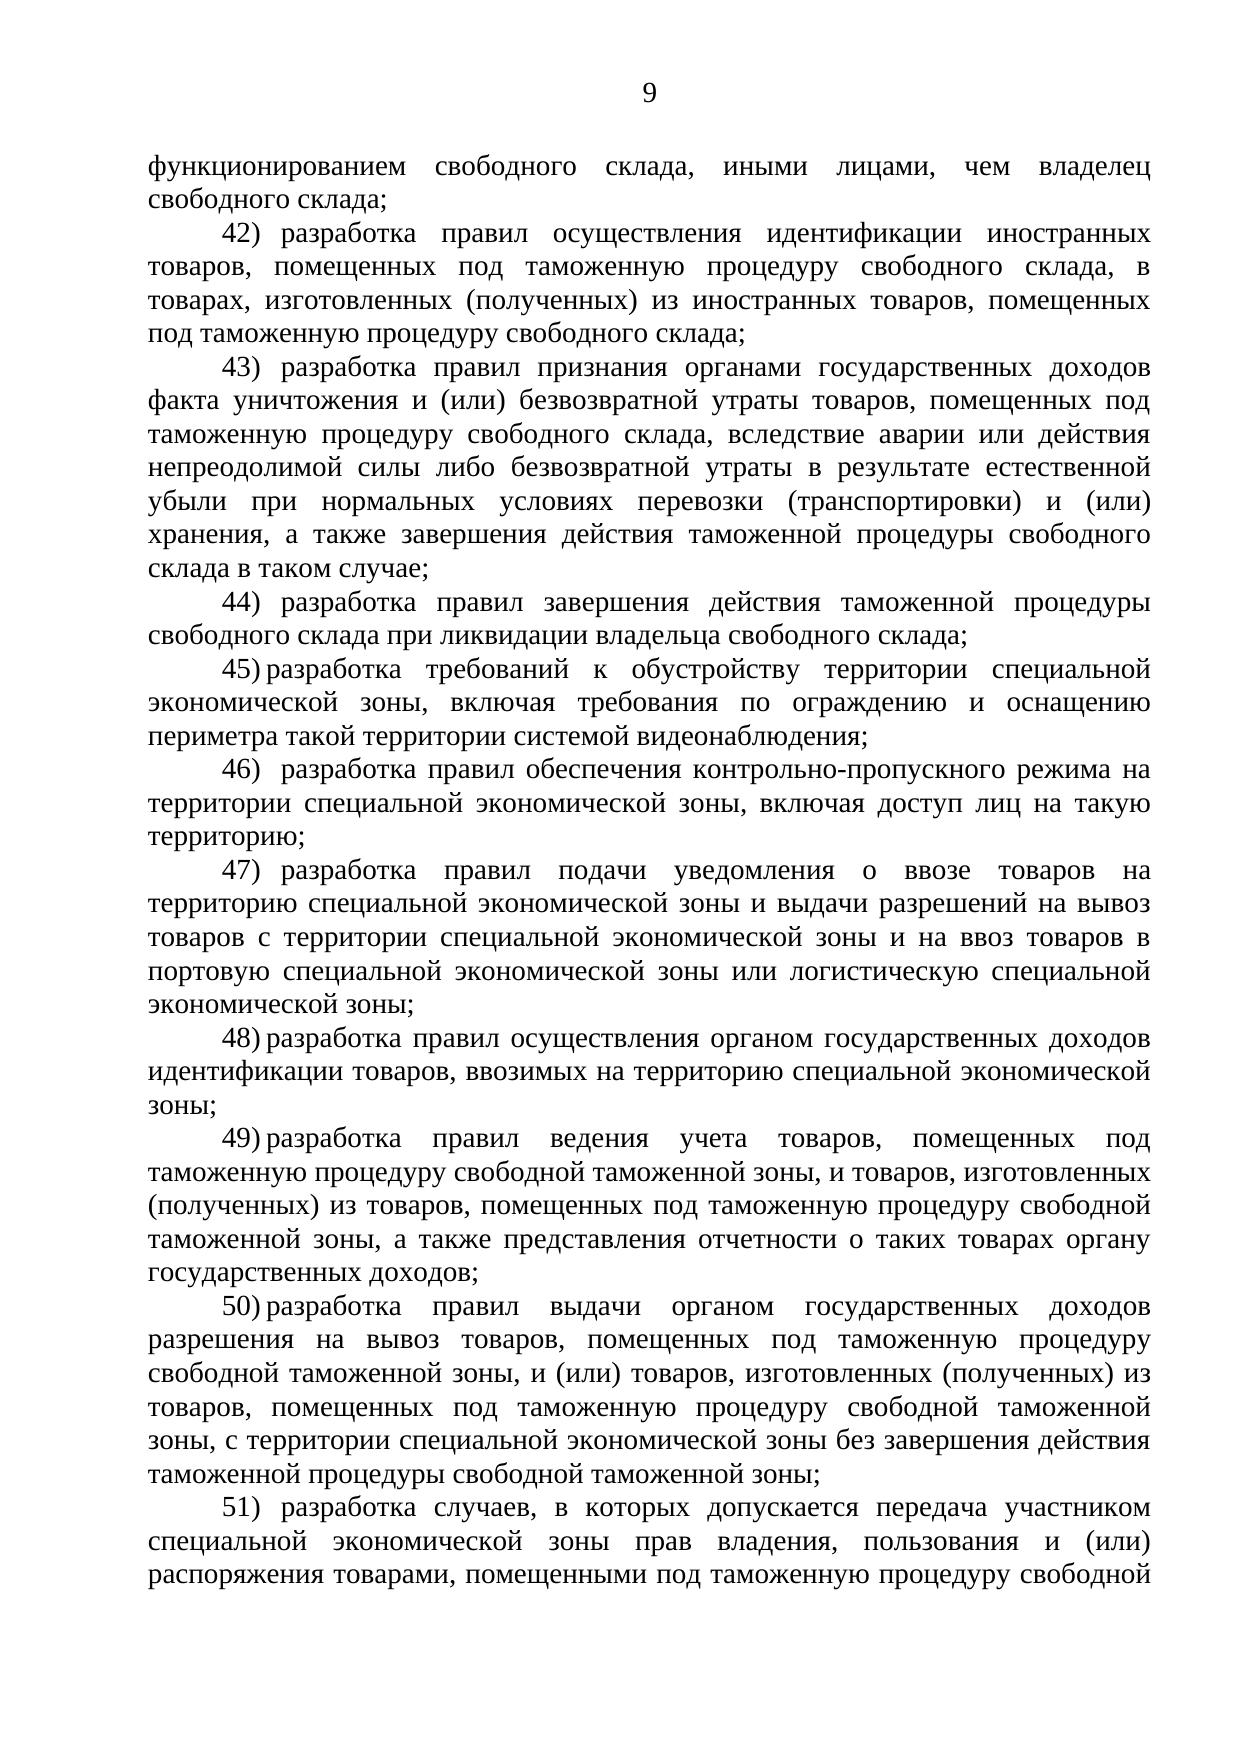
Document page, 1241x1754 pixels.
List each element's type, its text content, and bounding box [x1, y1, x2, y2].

list разработка правил ведения учета товаров, помещенных под таможенную процедуру свободной таможенной зоны, и товаров, изготовленных (полученных) из товаров, помещенных под таможенную процедуру свободной таможенной зоны, а также представления отчетности о таких товарах органу государственных доходов; [148, 1120, 1152, 1288]
list разработка правил выдачи органом государственных доходов разрешения на вывоз товаров, помещенных под таможенную процедуру свободной таможенной зоны, и (или) товаров, изготовленных (полученных) из товаров, помещенных под таможенную процедуру свободной таможенной зоны, с территории специальной экономической зоны без завершения действия таможенной процедуры свободной таможенной зоны; [148, 1288, 1152, 1489]
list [148, 1489, 1152, 1590]
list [148, 148, 1152, 215]
list разработка правил подачи уведомления о ввозе товаров на территорию специальной экономической зоны и выдачи разрешений на вывоз товаров с территории специальной экономической зоны и на ввоз товаров в портовую специальной экономической зоны или логистическую специальной экономической зоны; [148, 852, 1152, 1020]
list разработка правил обеспечения контрольно-пропускного режима на территории специальной экономической зоны, включая доступ лиц на такую территорию; [148, 751, 1152, 852]
list разработка правил завершения действия таможенной процедуры свободного склада при ликвидации владельца свободного склада; [148, 584, 1152, 651]
list разработка правил осуществления идентификации иностранных товаров, помещенных под таможенную процедуру свободного склада, в товарах, изготовленных (полученных) из иностранных товаров, помещенных под таможенную процедуру свободного склада; [148, 215, 1152, 349]
list разработка требований к обустройству территории специальной экономической зоны, включая требования по ограждению и оснащению периметра такой территории системой видеонаблюдения; [148, 651, 1152, 751]
list разработка правил признания органами государственных доходов факта уничтожения и (или) безвозвратной утраты товаров, помещенных под таможенную процедуру свободного склада, вследствие аварии или действия непреодолимой силы либо безвозвратной утраты в результате естественной убыли при нормальных условиях перевозки (транспортировки) и (или) хранения, а также завершения действия таможенной процедуры свободного склада в таком случае; [148, 349, 1152, 584]
list разработка правил осуществления органом государственных доходов идентификации товаров, ввозимых на территорию специальной экономической зоны; [148, 1020, 1152, 1120]
